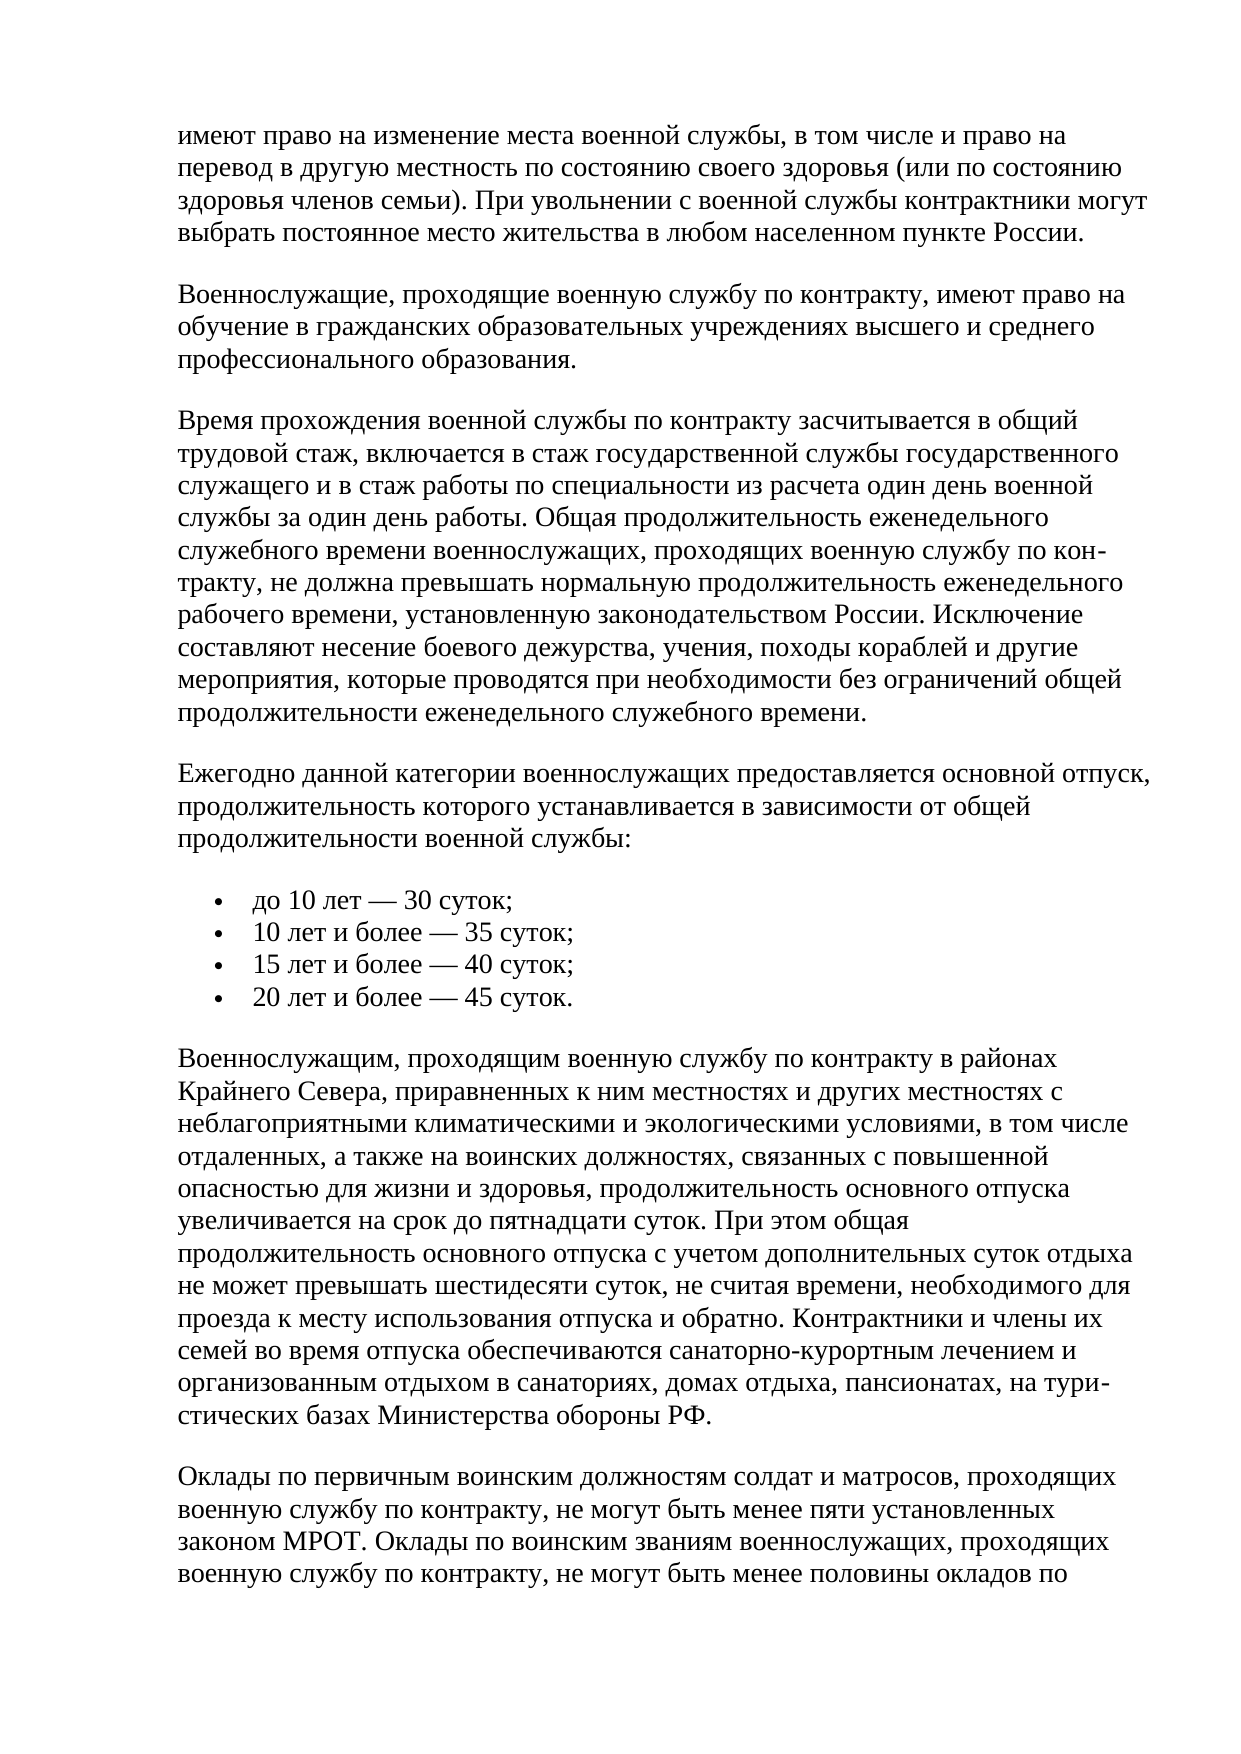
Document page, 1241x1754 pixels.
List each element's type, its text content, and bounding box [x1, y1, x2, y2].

text Время прохождения военной службы по контракту засчитывается в общий трудовой стаж, включается в стаж государственной службы государственного служащего и в стаж работы по специальности из расчета один день военной службы за один день работы. Общая продолжительность еженедельного служебного времени военнослужащих, проходящих военную службу по контракту, не должна превышать нормальную продолжительность еженедельного рабочего времени, установленную законодательством России. Исключение составляют несение боевого дежурства, учения, походы кораблей и другие мероприятия, которые проводятся при необходимости без ограничений общей продолжительности еженедельного служебного времени. [177, 627, 1152, 951]
list до 10 лет — 30 суток; [215, 1106, 1152, 1139]
list 20 лет и более — 45 суток. [215, 1291, 1152, 1323]
list 10 лет и более — 35 суток; [215, 1168, 1152, 1200]
text Военнослужащие, проходящие военную службу по контракту, имеют право на обучение в гражданских образовательных учреждениях высшего и среднего профессионального образования. [177, 500, 1152, 598]
text Ежегодно данной категории военнослужащих предоставляется основной отпуск, продолжительность которого устанавливается в зависимости от общей продолжительности военной службы: [177, 980, 1152, 1077]
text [177, 1352, 1152, 1612]
list 15 лет и более — 40 суток; [215, 1229, 1152, 1262]
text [177, 118, 1152, 183]
text Проходящие военную службу по контракту имеют статус военнослужащих и обладают всеми правами и свободами, установленными законодательством Российской Федерации. Однако по сравнению с теми, кто служит по призыву, у них имеется ряд дополнительных прав и льгот. В частности, контрактники имеют право на изменение места военной службы, в том числе и право на перевод в другую местность по состоянию своего здоровья (или по состоянию здоровья членов семьи). При увольнении с военной службы контрактники могут выбрать постоянное место жительства в любом населенном пункте России. [177, 212, 1152, 471]
